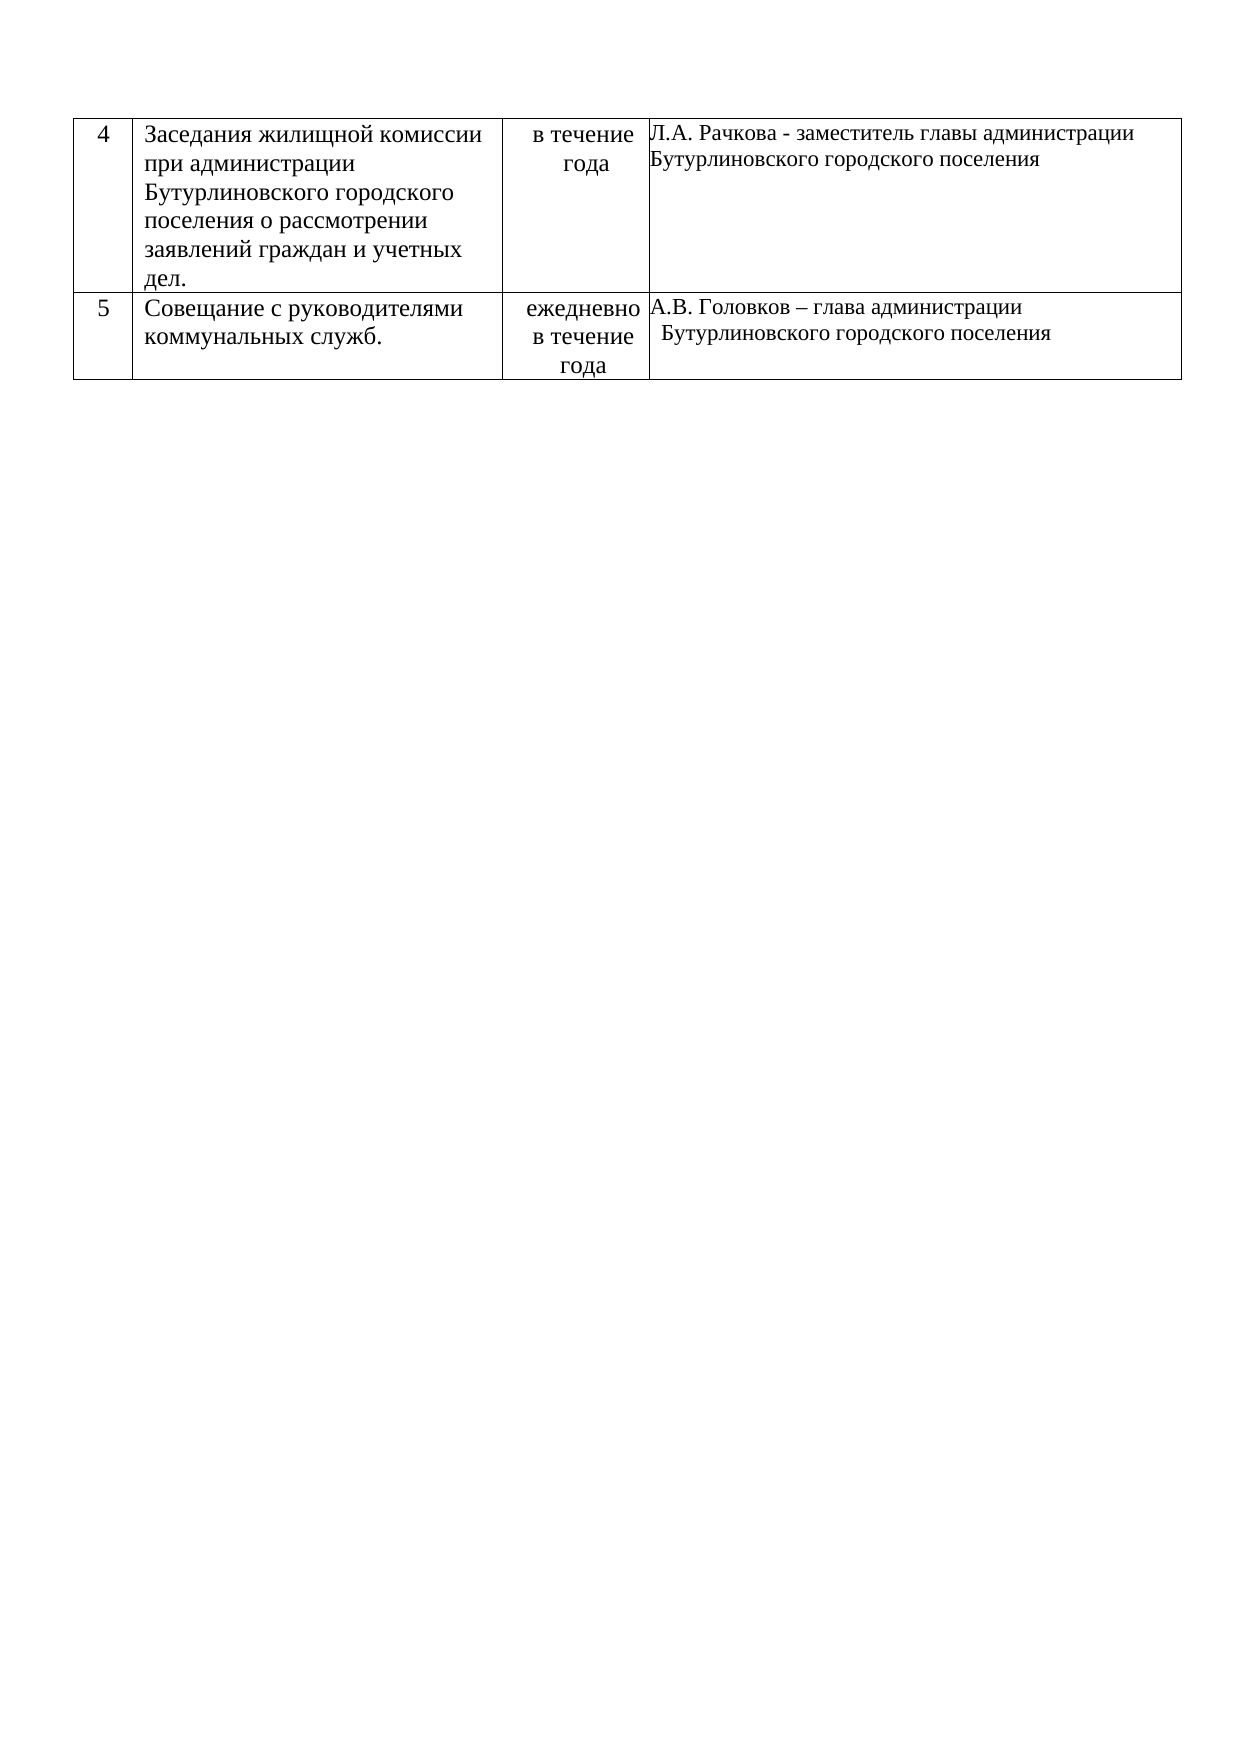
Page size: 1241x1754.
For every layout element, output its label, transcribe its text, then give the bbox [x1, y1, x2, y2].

table_cell 5 [74, 293, 132, 379]
table_cell Л.А. Рачкова - заместитель главы администрации Бутурлиновского городского поселения [650, 119, 1181, 292]
table_cell Совещание с руководителями коммунальных служб. [133, 293, 502, 379]
table_cell Заседания жилищной комиссии при администрации Бутурлиновского городского поселения о рассмотрении заявлений граждан и учетных дел. [133, 119, 502, 292]
table_cell 4 [74, 119, 132, 292]
table_cell ежедневно в течение года [503, 293, 649, 379]
table_cell А.В. Головков – глава администрации Бутурлиновского городского поселения [650, 293, 1181, 379]
table_cell в течение года [503, 119, 649, 292]
